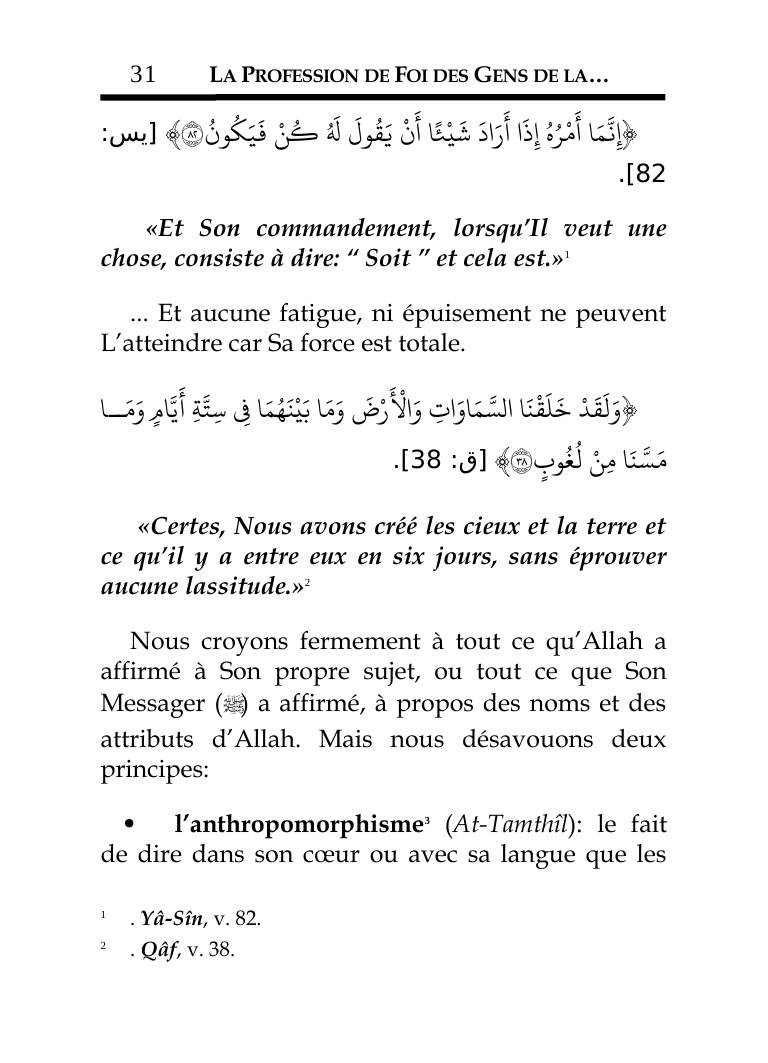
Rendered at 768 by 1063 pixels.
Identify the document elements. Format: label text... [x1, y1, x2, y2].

text «Et Son commandement, lorsqu’Il veut une chose, consiste à dire: “ Soit ” et cela est.» [100, 213, 667, 273]
text ﴿إِنَّمَا أَمْرُهُ إِذَا أَرَادَ شَيْئًا أَنْ يَقُولَ لَهُ كُنْ فَيَكُونُ٨٢﴾ [يس: 82]. [100, 108, 667, 188]
text ... Et aucune fatigue, ni épuisement ne peuvent L’atteindre car Sa force est totale. [100, 298, 667, 358]
text ﴿وَلَقَدْ خَلَقْنَا السَّمَاوَاتِ وَالْأَرْضَ وَمَا بَيْنَهُمَا فِي سِتَّةِ أَيَّامٍ وَمَا مَسَّنَا مِنْ لُغُوبٍ٣٨﴾ [ق: 38]. [100, 383, 667, 486]
text «Certes, Nous avons créé les cieux et la terre et ce qu’il y a entre eux en six jours, sans éprouver aucune lassitude.» [100, 511, 667, 601]
text Nous croyons fermement à tout ce qu’Allah a affirmé à Son propre sujet, ou tout ce que Son Messager (ج) a affirmé, à propos des noms et des attributs d’Allah. Mais nous désavouons deux principes: [100, 626, 667, 784]
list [100, 809, 667, 869]
